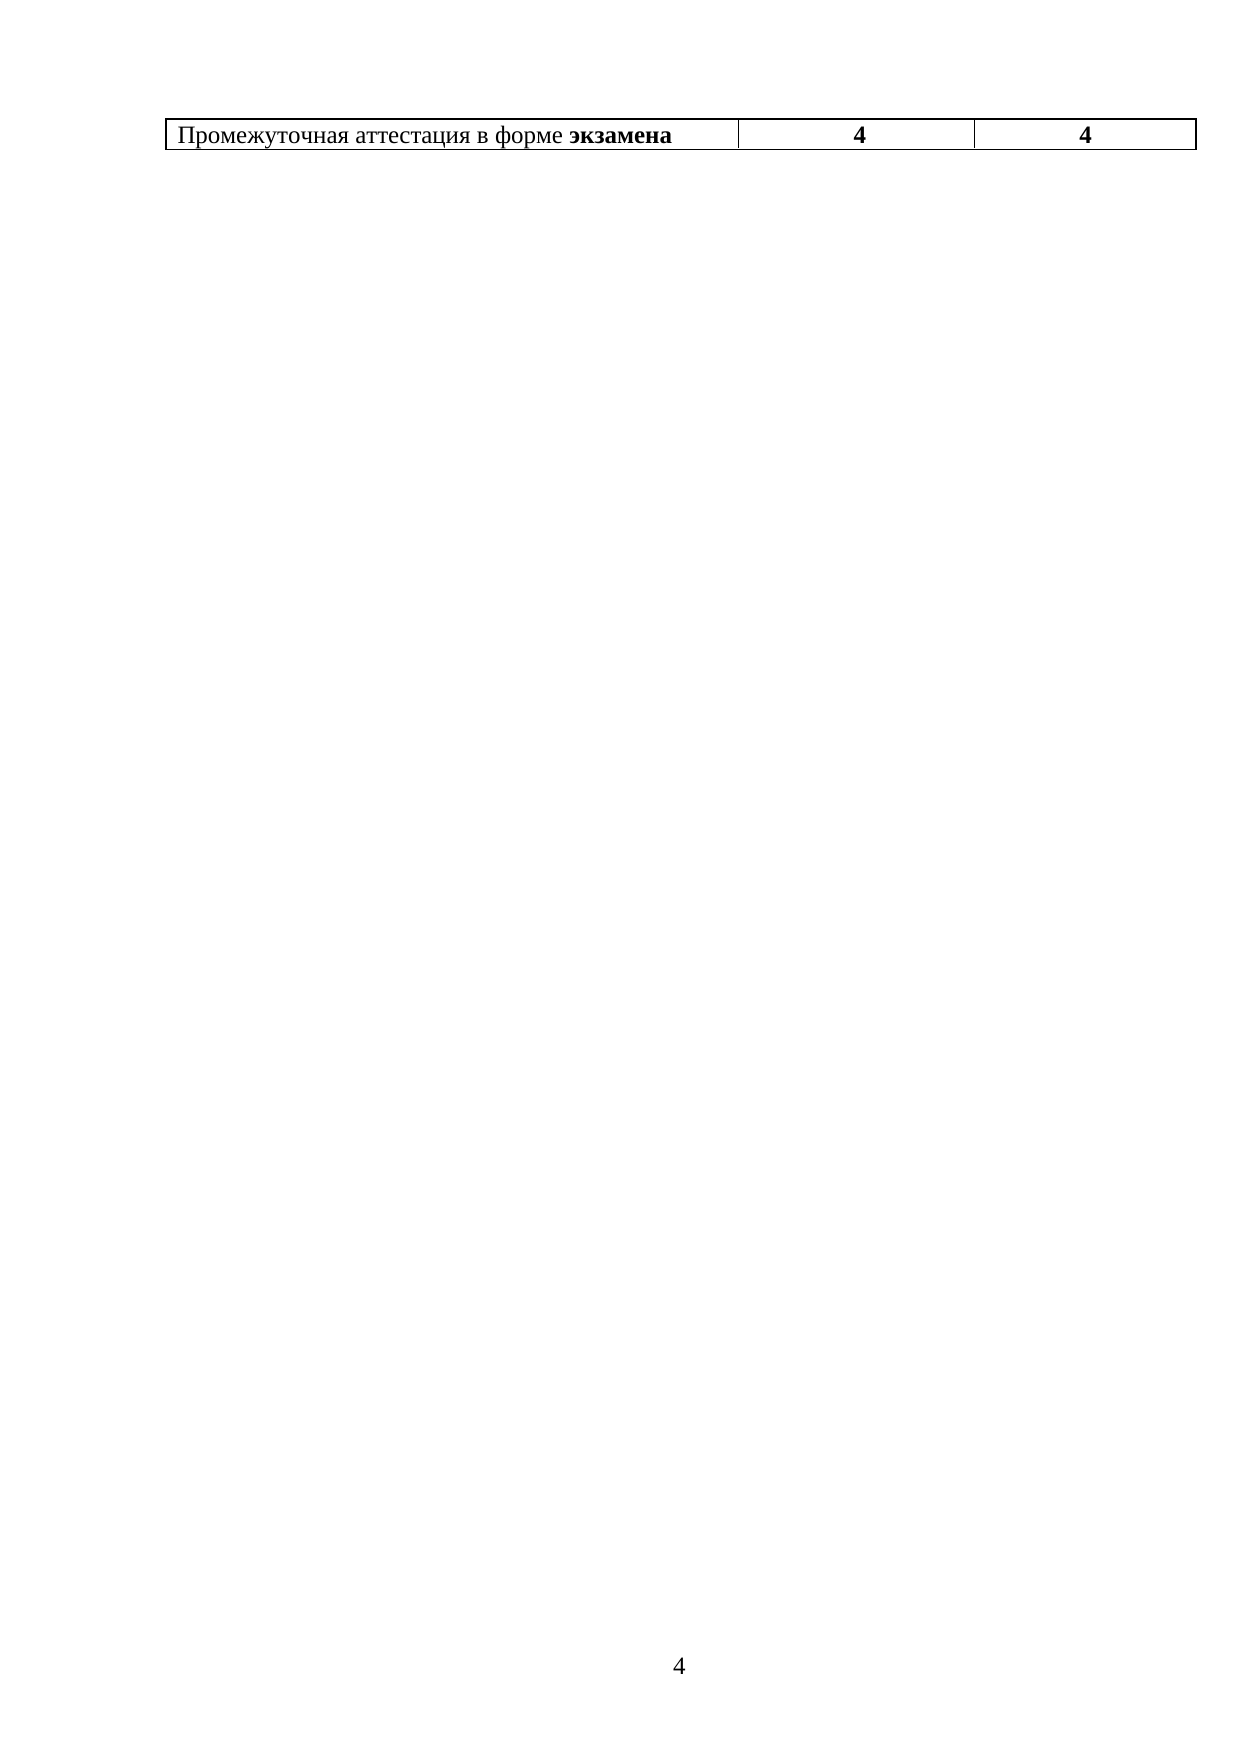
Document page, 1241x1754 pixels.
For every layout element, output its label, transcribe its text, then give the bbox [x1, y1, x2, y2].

table_cell 4 [739, 120, 974, 148]
table_cell 4 [975, 120, 1195, 148]
table_cell Промежуточная аттестация в форме экзамена [167, 120, 738, 148]
